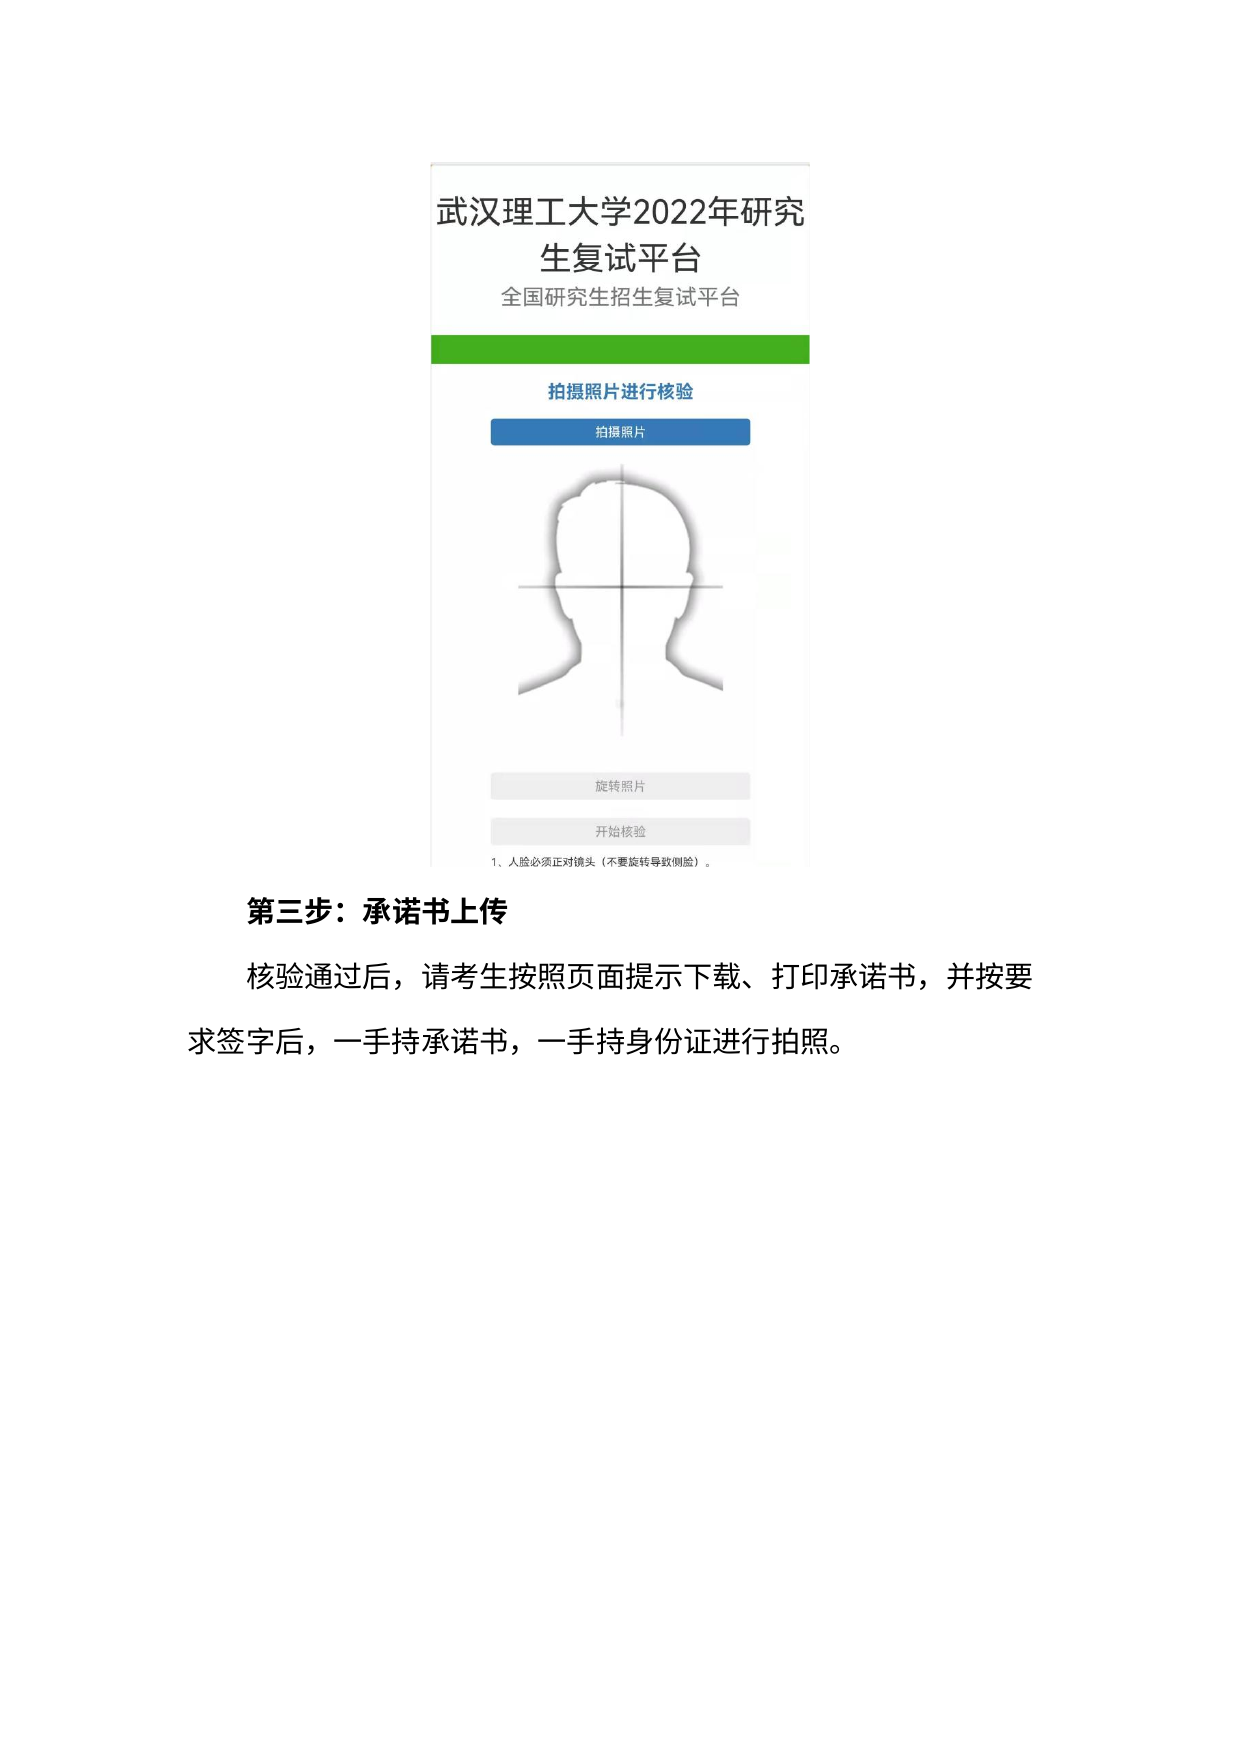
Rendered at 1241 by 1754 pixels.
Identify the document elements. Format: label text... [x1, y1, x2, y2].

text 核验通过后，请考生按照页面提示下载、打印承诺书，并按要求签字后，一手持承诺书，一手持身份证进行拍照。 [187, 942, 1053, 1072]
picture [430, 162, 810, 867]
text 第三步：承诺书上传 [187, 877, 1053, 942]
